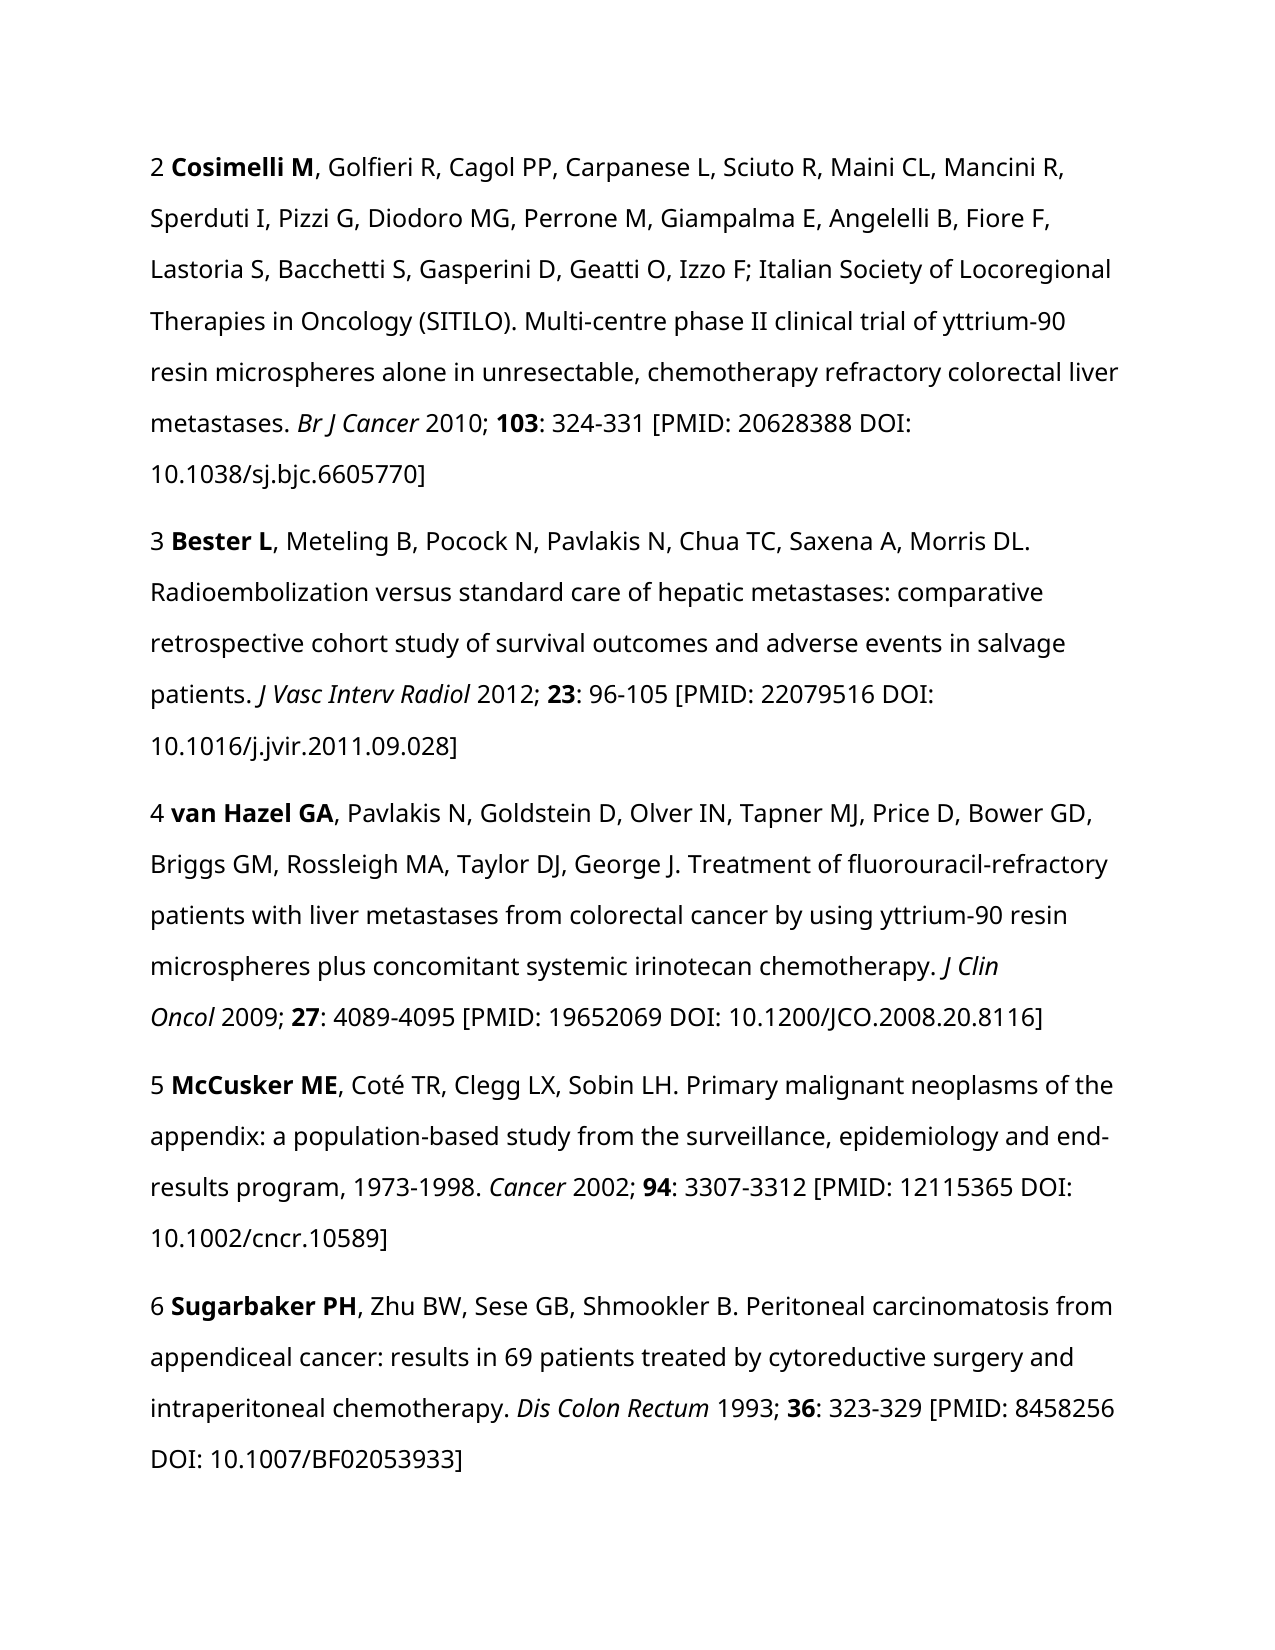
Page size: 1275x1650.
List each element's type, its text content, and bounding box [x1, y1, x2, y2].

text 5 McCusker ME, Coté TR, Clegg LX, Sobin LH. Primary malignant neoplasms of the appendix: a population-based study from the surveillance, epidemiology and end-results program, 1973-1998. Cancer 2002; 94: 3307-3312 [PMID: 12115365 DOI: 10.1002/cncr.10589] [150, 1068, 1125, 1255]
text 6 Sugarbaker PH, Zhu BW, Sese GB, Shmookler B. Peritoneal carcinomatosis from appendiceal cancer: results in 69 patients treated by cytoreductive surgery and intraperitoneal chemotherapy. Dis Colon Rectum 1993; 36: 323-329 [PMID: 8458256 DOI: 10.1007/BF02053933] [150, 1288, 1125, 1476]
text 2 Cosimelli M, Golfieri R, Cagol PP, Carpanese L, Sciuto R, Maini CL, Mancini R, Sperduti I, Pizzi G, Diodoro MG, Perrone M, Giampalma E, Angelelli B, Fiore F, Lastoria S, Bacchetti S, Gasperini D, Geatti O, Izzo F; Italian Society of Locoregional Therapies in Oncology (SITILO). Multi-centre phase II clinical trial of yttrium-90 resin microspheres alone in unresectable, chemotherapy refractory colorectal liver metastases. Br J Cancer 2010; 103: 324-331 [PMID: 20628388 DOI: 10.1038/sj.bjc.6605770] [150, 150, 1125, 490]
text 3 Bester L, Meteling B, Pocock N, Pavlakis N, Chua TC, Saxena A, Morris DL. Radioembolization versus standard care of hepatic metastases: comparative retrospective cohort study of survival outcomes and adverse events in salvage patients. J Vasc Interv Radiol 2012; 23: 96-105 [PMID: 22079516 DOI: 10.1016/j.jvir.2011.09.028] [150, 524, 1125, 762]
text 4 van Hazel GA, Pavlakis N, Goldstein D, Olver IN, Tapner MJ, Price D, Bower GD, Briggs GM, Rossleigh MA, Taylor DJ, George J. Treatment of fluorouracil-refractory patients with liver metastases from colorectal cancer by using yttrium-90 resin microspheres plus concomitant systemic irinotecan chemotherapy. J Clin Oncol 2009; 27: 4089-4095 [PMID: 19652069 DOI: 10.1200/JCO.2008.20.8116] [150, 796, 1125, 1034]
